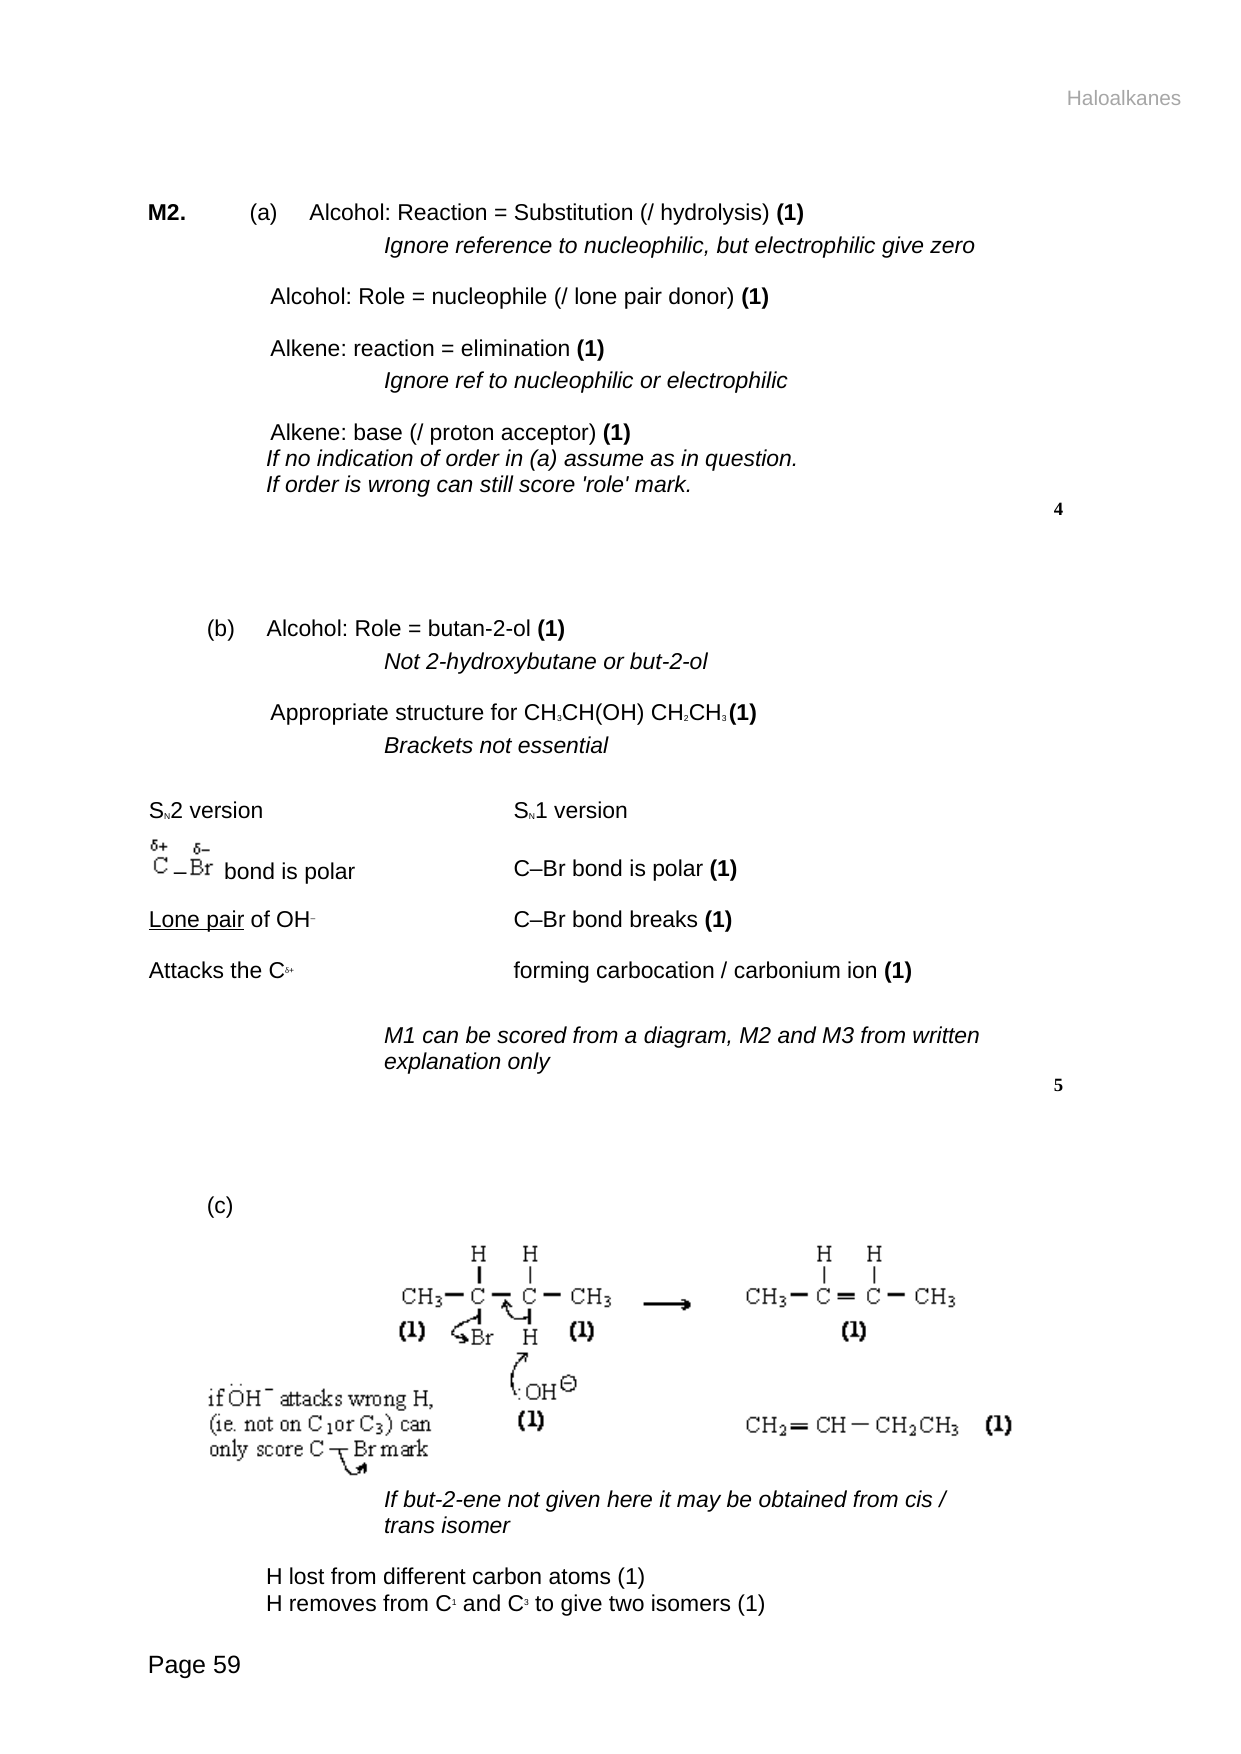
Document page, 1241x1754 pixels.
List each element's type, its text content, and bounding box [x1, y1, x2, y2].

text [266, 1563, 1122, 1616]
text (b) Alcohol: Role = butan-2-ol (1) [207, 615, 1122, 642]
text M2. (a) Alcohol: Reaction = Substitution (/ hydrolysis) (1) [148, 199, 1122, 226]
text Alkene: base (/ proton acceptor) (1) If no indication of order in (a) assume as in question. If order is wrong can still score 'role' mark. [207, 418, 1122, 497]
table_cell – bond is polar [149, 836, 513, 893]
text M1 can be scored from a diagram, M2 and M3 from written explanation only [384, 1022, 1004, 1074]
picture [186, 837, 218, 880]
table_cell C–Br bond is polar (1) [513, 836, 958, 893]
table_cell forming carbocation / carbonium ion (1) [513, 945, 958, 996]
text 4 [148, 497, 1063, 519]
text 5 [148, 1074, 1063, 1096]
text (c) [207, 1192, 1122, 1218]
table_cell Attacks the Cδ+ [149, 945, 513, 996]
text Ignore ref to nucleophilic or electrophilic [384, 367, 1004, 393]
table_header SN2 version [149, 785, 513, 836]
text Appropriate structure for CH3CH(OH) CH2CH3 (1) [207, 699, 1122, 726]
picture [148, 835, 174, 880]
text If but-2-ene not given here it may be obtained from cis / trans isomer [384, 1486, 1004, 1538]
table_header SN1 version [513, 785, 958, 836]
text Not 2-hydroxybutane or but-2-ol [384, 648, 1004, 674]
picture [206, 1243, 1013, 1480]
table_cell C–Br bond breaks (1) [513, 894, 958, 945]
table_cell Lone pair of OH– [149, 894, 513, 945]
text Alkene: reaction = elimination (1) [207, 334, 1122, 361]
text Ignore reference to nucleophilic, but electrophilic give zero [384, 232, 1004, 258]
text Brackets not essential [384, 732, 1004, 758]
text Alcohol: Role = nucleophile (/ lone pair donor) (1) [207, 283, 1122, 309]
